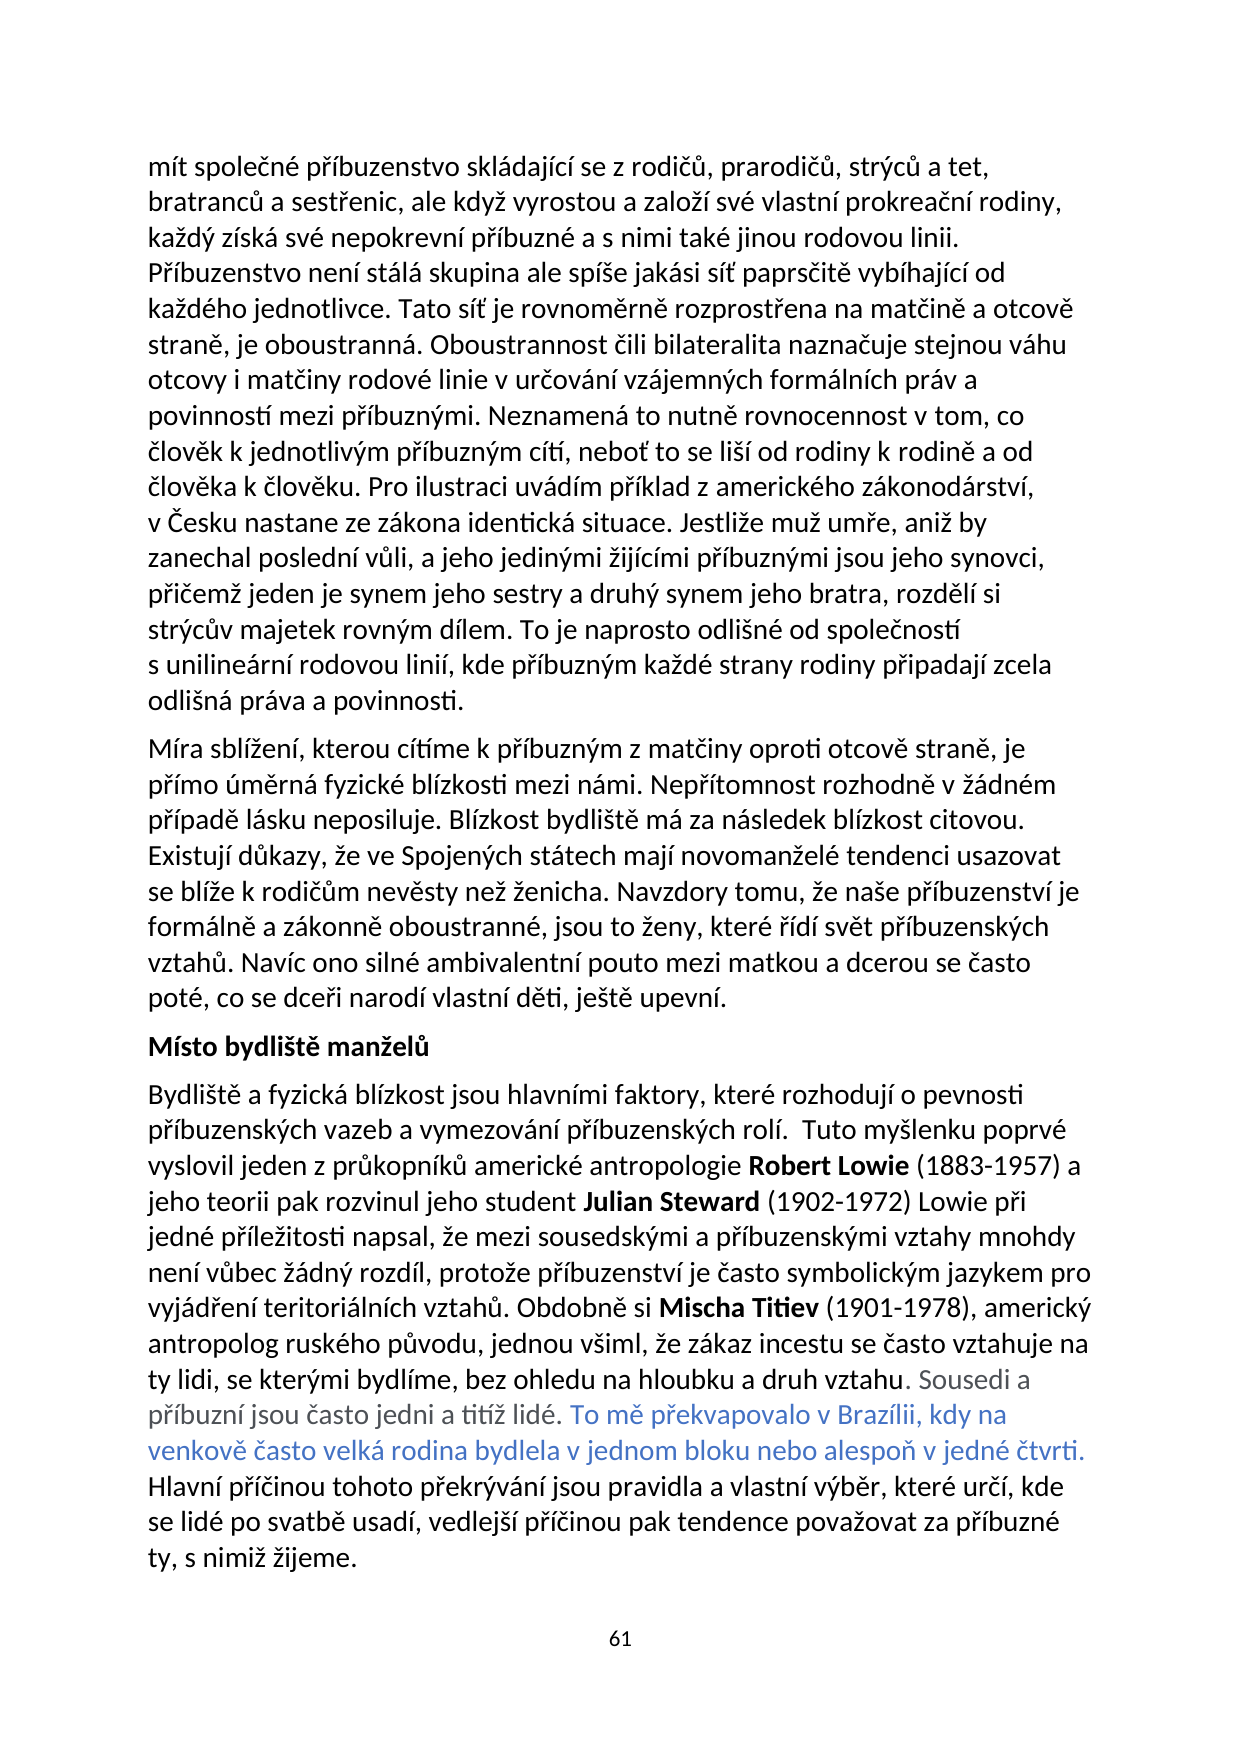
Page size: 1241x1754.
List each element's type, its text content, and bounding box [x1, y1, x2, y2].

text Bydliště a fyzická blízkost jsou hlavními faktory, které rozhodují o pevnosti příbuzenských vazeb a vymezování příbuzenských rolí. Tuto myšlenku poprvé vyslovil jeden z průkopníků americké antropologie Robert Lowie (1883-1957) a jeho teorii pak rozvinul jeho student Julian Steward (1902-1972) Lowie při jedné příležitosti napsal, že mezi sousedskými a příbuzenskými vztahy mnohdy není vůbec žádný rozdíl, protože příbuzenství je často symbolickým jazykem pro vyjádření teritoriálních vztahů. Obdobně si Mischa Titiev (1901-1978), americký antropolog ruského původu, jednou všiml, že zákaz incestu se často vztahuje na ty lidi, se kterými bydlíme, bez ohledu na hloubku a druh vztahu. Sousedi a příbuzní jsou často jedni a titíž lidé. To mě překvapovalo v Brazílii, kdy na venkově často velká rodina bydlela v jednom bloku nebo alespoň v jedné čtvrti. Hlavní příčinou tohoto překrývání jsou pravidla a vlastní výběr, které určí, kde se lidé po svatbě usadí, vedlejší příčinou pak tendence považovat za příbuzné ty, s nimiž žijeme. [148, 1076, 1093, 1574]
text Míra sblížení, kterou cítíme k příbuzným z matčiny oproti otcově straně, je přímo úměrná fyzické blízkosti mezi námi. Nepřítomnost rozhodně v žádném případě lásku neposiluje. Blízkost bydliště má za následek blízkost citovou. Existují důkazy, že ve Spojených státech mají novomanželé tendenci usazovat se blíže k rodičům nevěsty než ženicha. Navzdory tomu, že naše příbuzenství je formálně a zákonně oboustranné, jsou to ženy, které řídí svět příbuzenských vztahů. Navíc ono silné ambivalentní pouto mezi matkou a dcerou se často poté, co se dceři narodí vlastní děti, ještě upevní. [148, 730, 1093, 1015]
text Místo bydliště manželů [148, 1028, 1093, 1063]
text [148, 148, 1093, 718]
